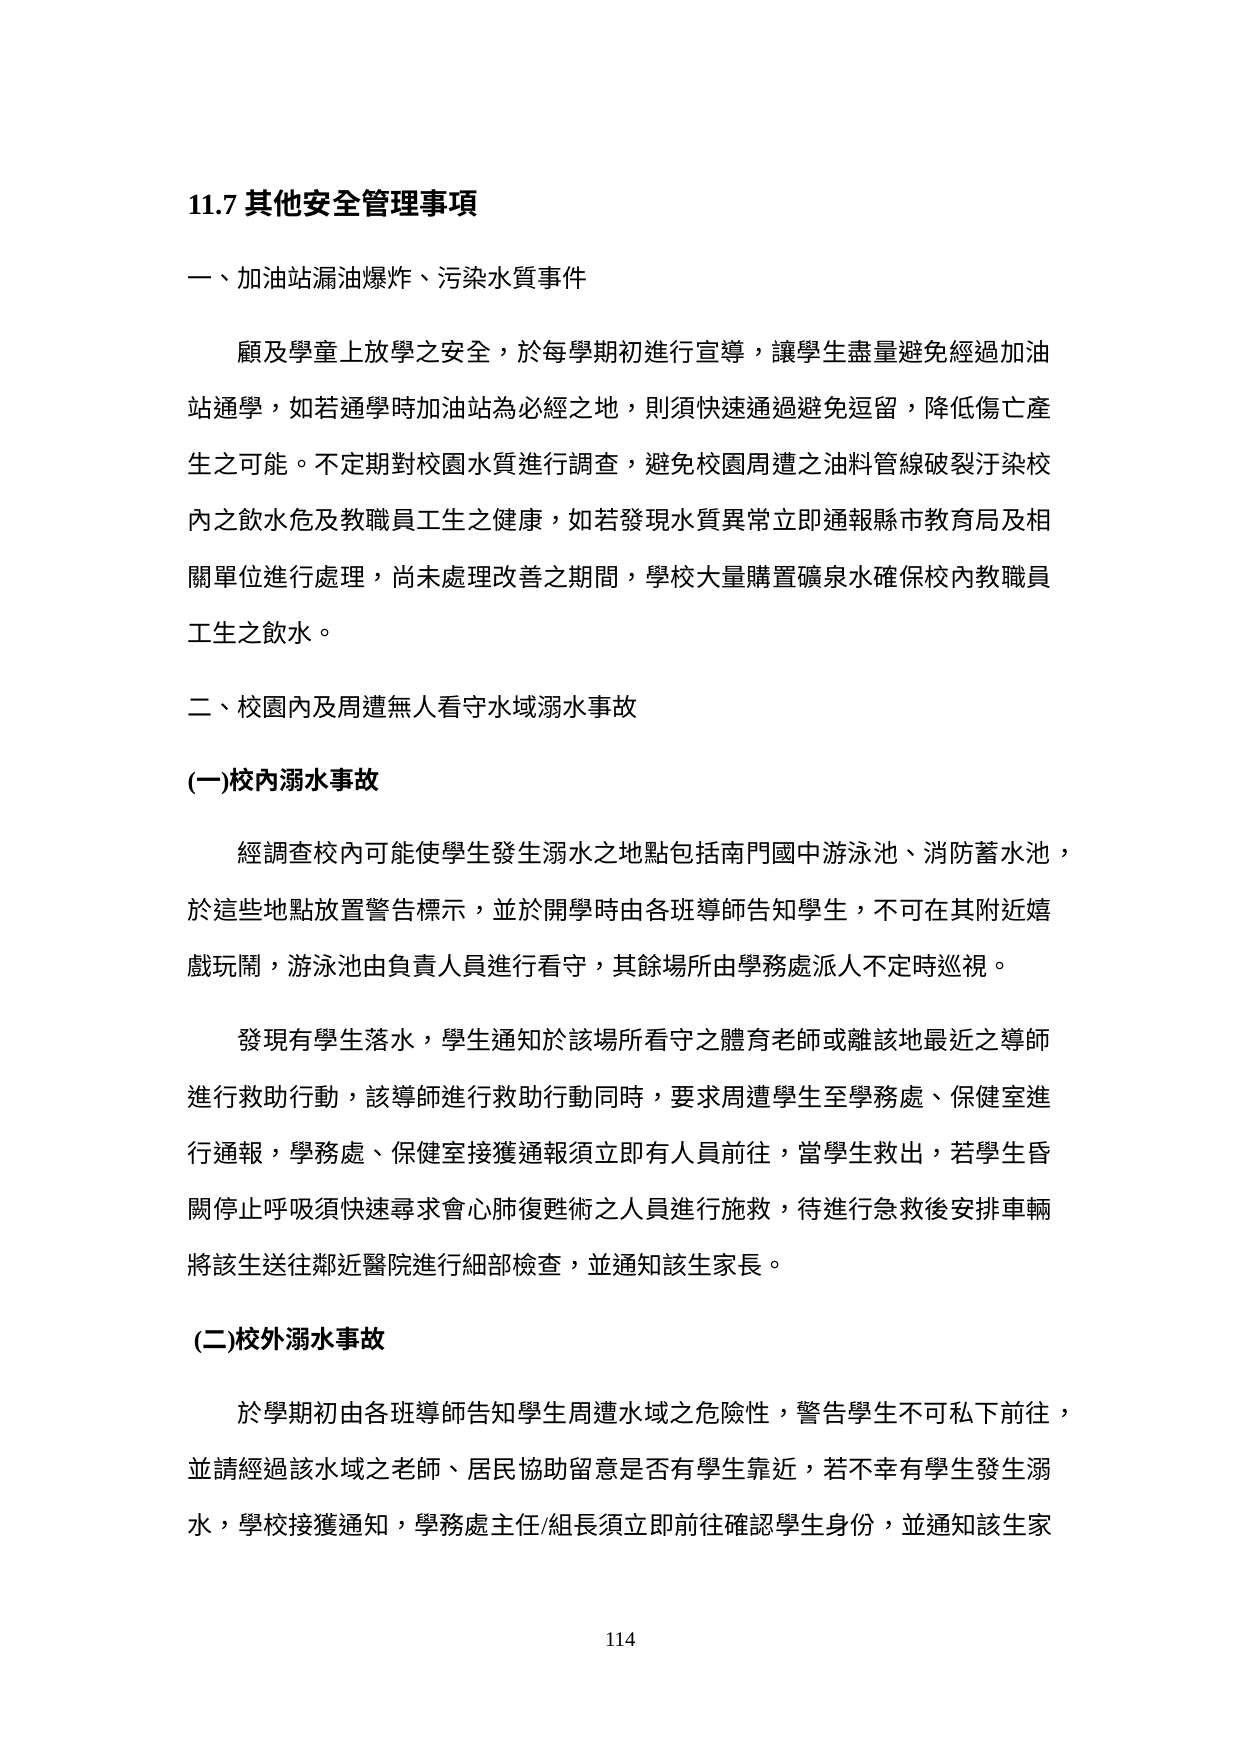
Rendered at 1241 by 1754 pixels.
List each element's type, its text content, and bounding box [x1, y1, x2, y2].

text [187, 1393, 1053, 1543]
subtitle 11.7 其他安全管理事項 [187, 164, 1053, 239]
text (二)校外溺水事故 [187, 1319, 1053, 1356]
text 經調查校內可能使學生發生溺水之地點包括南門國中游泳池、消防蓄水池，於這些地點放置警告標示，並於開學時由各班導師告知學生，不可在其附近嬉戲玩鬧，游泳池由負責人員進行看守，其餘場所由學務處派人不定時巡視。 [187, 833, 1053, 983]
text 一、加油站漏油爆炸、污染水質事件 [187, 258, 1053, 294]
text 發現有學生落水，學生通知於該場所看守之體育老師或離該地最近之導師進行救助行動，該導師進行救助行動同時，要求周遭學生至學務處、保健室進行通報，學務處、保健室接獲通報須立即有人員前往，當學生救出，若學生昏闕停止呼吸須快速尋求會心肺復甦術之人員進行施救，待進行急救後安排車輛將該生送往鄰近醫院進行細部檢查，並通知該生家長。 [187, 1020, 1053, 1283]
text (一)校內溺水事故 [187, 760, 1053, 796]
text 二、校園內及周遭無人看守水域溺水事故 [187, 687, 1053, 723]
text 顧及學童上放學之安全，於每學期初進行宣導，讓學生盡量避免經過加油站通學，如若通學時加油站為必經之地，則須快速通過避免逗留，降低傷亡產生之可能。不定期對校園水質進行調查，避免校園周遭之油料管線破裂汙染校內之飲水危及教職員工生之健康，如若發現水質異常立即通報縣市教育局及相關單位進行處理，尚未處理改善之期間，學校大量購置礦泉水確保校內教職員工生之飲水。 [187, 331, 1053, 650]
